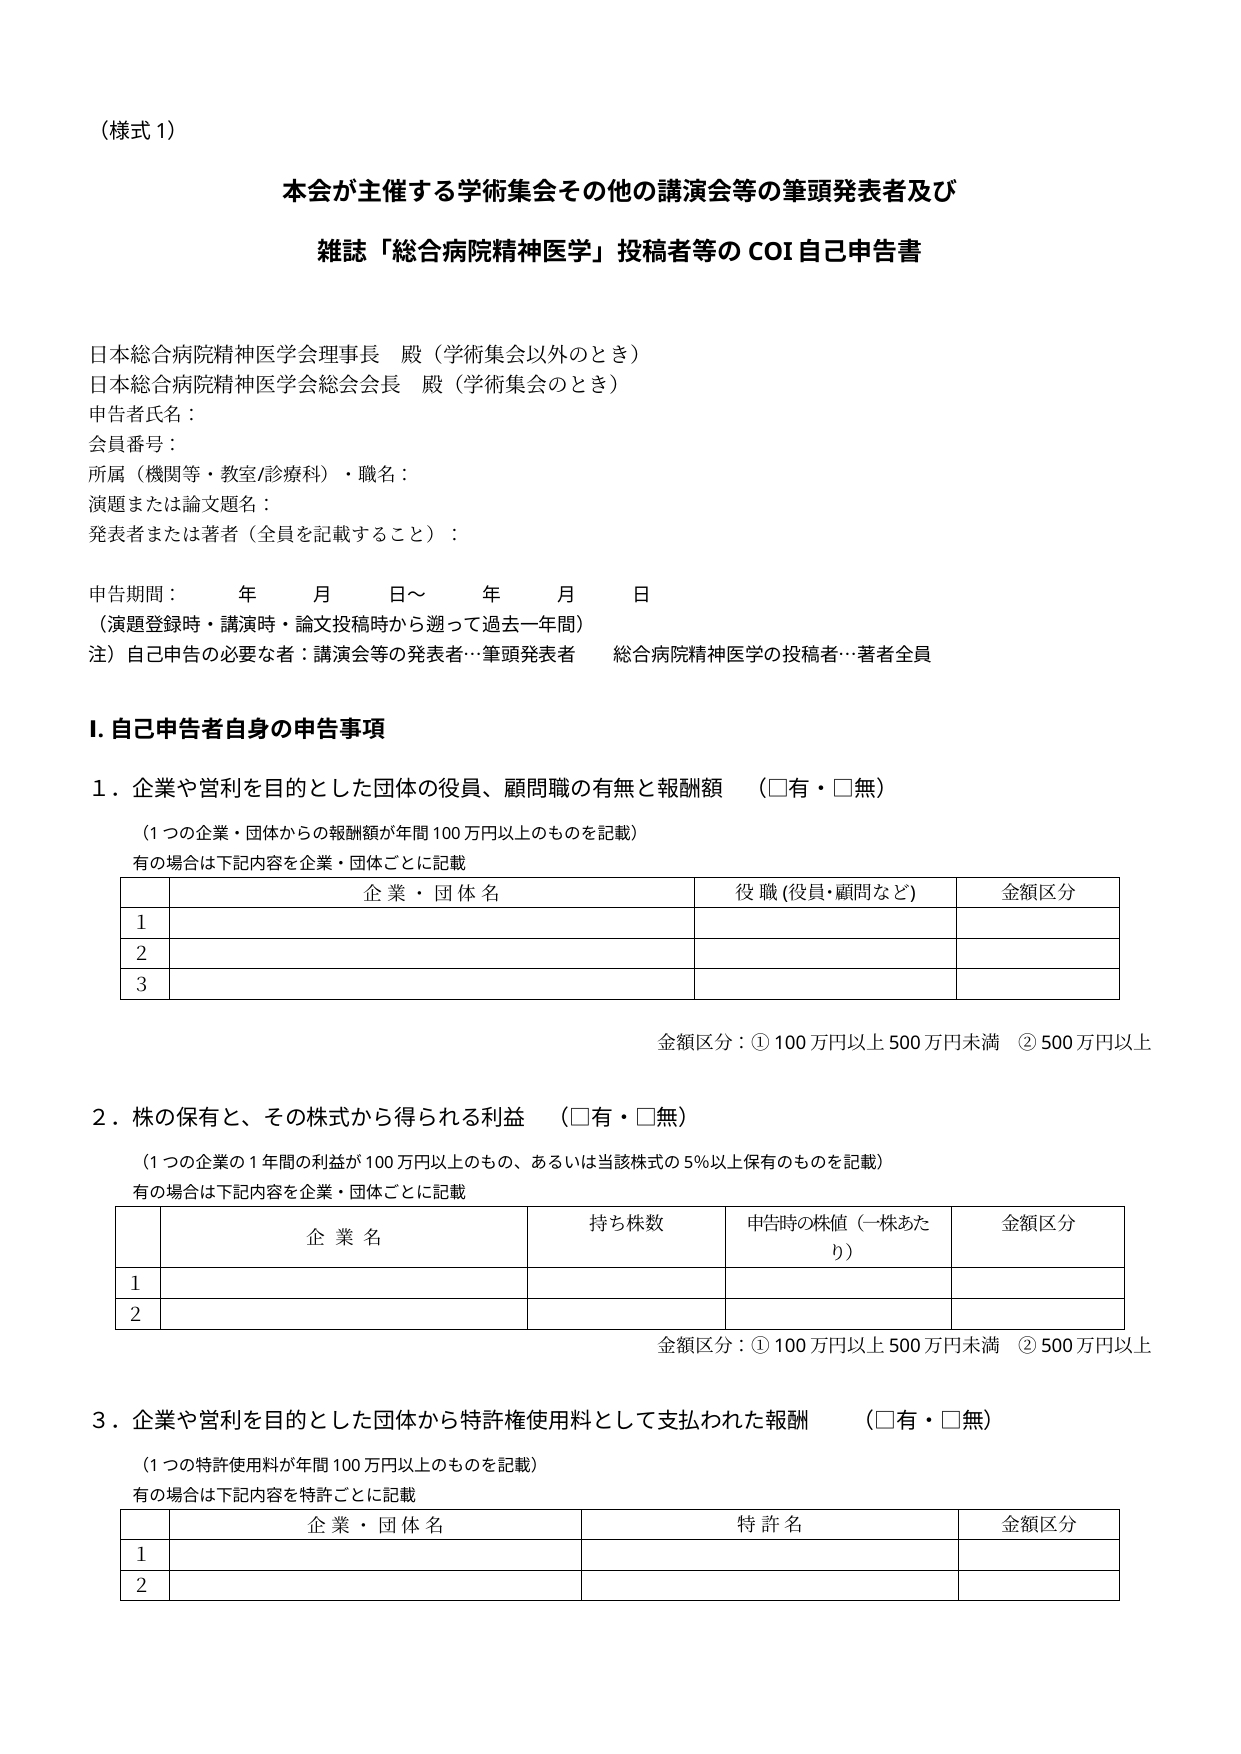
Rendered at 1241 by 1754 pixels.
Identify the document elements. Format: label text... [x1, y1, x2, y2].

table_cell １ [121, 908, 169, 937]
text （1つの特許使用料が年間100万円以上のものを記載） [132, 1449, 1152, 1479]
text ２．株の保有と、その株式から得られる利益 （□有・□無） [89, 1086, 1152, 1146]
table_header 役 職 (役員･顧問など) [695, 878, 956, 907]
table_cell [528, 1299, 725, 1328]
text （1つの企業の1年間の利益が100万円以上のもの、あるいは当該株式の5％以上保有のものを記載） [132, 1146, 1152, 1176]
table_header 申告時の株値（一株あたり） [726, 1207, 951, 1267]
table_cell [959, 1571, 1119, 1600]
table_header 持ち株数 [528, 1207, 725, 1267]
table_cell ２ [121, 939, 169, 968]
table_header [121, 1510, 169, 1539]
text ３．企業や営利を目的とした団体から特許権使用料として支払われた報酬 （□有・□無） [89, 1389, 1152, 1449]
table_cell [952, 1268, 1124, 1298]
table_header 金額区分 [959, 1510, 1119, 1539]
table_cell [170, 1540, 581, 1569]
table_cell [695, 939, 956, 968]
table_cell [957, 908, 1119, 937]
table_cell [582, 1540, 958, 1569]
text 有の場合は下記内容を特許ごとに記載 [132, 1479, 1152, 1509]
table_cell [528, 1268, 725, 1298]
text 本会が主催する学術集会その他の講演会等の筆頭発表者及び [89, 159, 1152, 219]
table_cell [952, 1299, 1124, 1328]
table_cell [170, 939, 694, 968]
table_header 金額区分 [952, 1207, 1124, 1267]
table_header 金額区分 [957, 878, 1119, 907]
table_cell [582, 1571, 958, 1600]
table_cell [161, 1268, 527, 1298]
text （演題登録時・講演時・論文投稿時から遡って過去一年間） [89, 608, 1152, 638]
table_cell [161, 1299, 527, 1328]
text 発表者または著者（全員を記載すること）： [89, 518, 1152, 548]
text Ⅰ. 自己申告者自身の申告事項 [89, 698, 1152, 757]
table_cell [726, 1299, 951, 1328]
text 日本総合病院精神医学会総会会長 殿（学術集会のとき） [89, 369, 1152, 399]
text 注）自己申告の必要な者：講演会等の発表者…筆頭発表者 総合病院精神医学の投稿者…著者全員 [89, 638, 1152, 668]
table_cell ２ [116, 1299, 160, 1328]
table_cell [695, 969, 956, 999]
text （1つの企業・団体からの報酬額が年間100万円以上のものを記載） [132, 817, 1152, 847]
text 所属（機関等・教室/診療科）・職名： [89, 458, 1152, 488]
text １．企業や営利を目的とした団体の役員、顧問職の有無と報酬額 （□有・□無） [89, 757, 1152, 817]
text 金額区分：①100万円以上500万円未満 ②500万円以上 [89, 1329, 1152, 1359]
table_cell １ [121, 1540, 169, 1569]
text 会員番号： [89, 428, 1152, 458]
table_cell １ [116, 1268, 160, 1298]
text 有の場合は下記内容を企業・団体ごとに記載 [132, 847, 1152, 877]
text 雑誌「総合病院精神医学」投稿者等のCOI自己申告書 [89, 219, 1152, 279]
table_header 特 許 名 [582, 1510, 958, 1539]
table_cell [170, 1571, 581, 1600]
table_cell [695, 908, 956, 937]
table_header 企 業 ・ 団 体 名 [170, 1510, 581, 1539]
table_header [121, 878, 169, 907]
table_cell [170, 908, 694, 937]
table_cell [957, 939, 1119, 968]
text 金額区分：①100万円以上500万円未満 ②500万円以上 [89, 877, 1152, 1056]
table_header 企 業 名 [161, 1207, 527, 1267]
text 申告期間： 年 月 日～ 年 月 日 [89, 578, 1152, 608]
text （様式1） [89, 100, 1152, 159]
text 日本総合病院精神医学会理事長 殿（学術集会以外のとき） [89, 339, 1152, 369]
table_cell [959, 1540, 1119, 1569]
table_cell [170, 969, 694, 999]
text 有の場合は下記内容を企業・団体ごとに記載 [132, 1176, 1152, 1206]
table_cell ２ [121, 1571, 169, 1600]
text 演題または論文題名： [89, 488, 1152, 518]
table_cell [726, 1268, 951, 1298]
table_cell ３ [121, 969, 169, 999]
text 申告者氏名： [89, 399, 1152, 428]
table_header 企 業 ・ 団 体 名 [170, 878, 694, 907]
table_cell [957, 969, 1119, 999]
table_header [116, 1207, 160, 1267]
